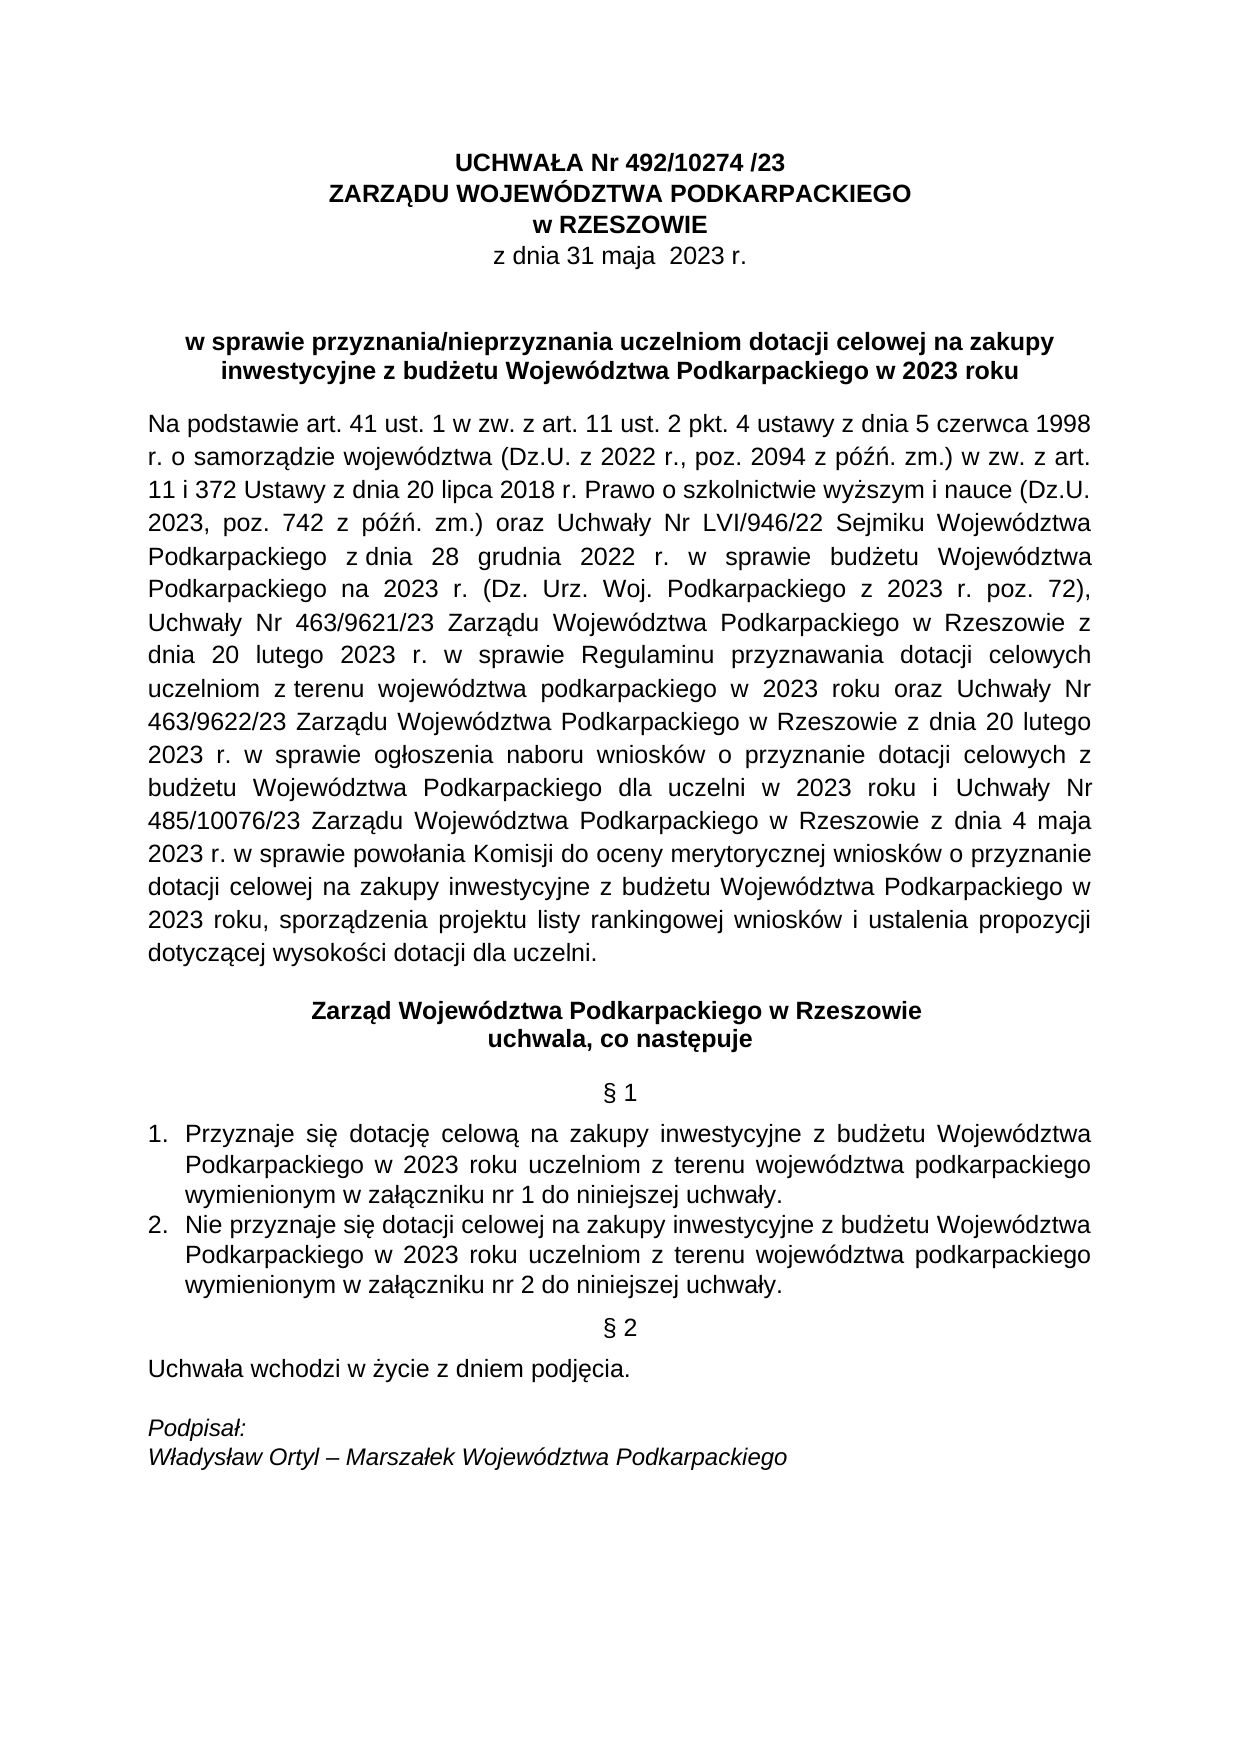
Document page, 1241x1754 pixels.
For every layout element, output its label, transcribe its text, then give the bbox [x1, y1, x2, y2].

text Władysław Ortyl – Marszałek Województwa Podkarpackiego [148, 1443, 1093, 1471]
text Podpisał: [148, 1414, 1093, 1442]
subtitle Zarząd Województwa Podkarpackiego w Rzeszowie uchwala, co następuje [148, 996, 1093, 1053]
text UCHWAŁA Nr 492/10274 /23 ZARZĄDU WOJEWÓDZTWA PODKARPACKIEGO w RZESZOWIE z dnia 31 maja 2023 r. [148, 148, 1093, 300]
subtitle § 2 [148, 1313, 1093, 1341]
subtitle w sprawie przyznania/nieprzyznania uczelniom dotacji celowej na zakupy inwestycyjne z budżetu Województwa Podkarpackiego w 2023 roku [148, 327, 1093, 384]
list Przyznaje się dotację celową na zakupy inwestycyjne z budżetu Województwa Podkarpackiego w 2023 roku uczelniom z terenu województwa podkarpackiego wymienionym w załączniku nr 1 do niniejszej uchwały. [148, 1119, 1093, 1208]
text Uchwała wchodzi w życie z dniem podjęcia. [148, 1354, 1093, 1383]
list Nie przyznaje się dotacji celowej na zakupy inwestycyjne z budżetu Województwa Podkarpackiego w 2023 roku uczelniom z terenu województwa podkarpackiego wymienionym w załączniku nr 2 do niniejszej uchwały. [148, 1210, 1093, 1299]
text Na podstawie art. 41 ust. 1 w zw. z art. 11 ust. 2 pkt. 4 ustawy z dnia 5 czerwca 1998 r. o samorządzie województwa (Dz.U. z 2022 r., poz. 2094 z późń. zm.) w zw. z art. 11 i 372 Ustawy z dnia 20 lipca 2018 r. Prawo o szkolnictwie wyższym i nauce (Dz.U. 2023, poz. 742 z późń. zm.) oraz Uchwały Nr LVI/946/22 Sejmiku Województwa Podkarpackiego z dnia 28 grudnia 2022 r. w sprawie budżetu Województwa Podkarpackiego na 2023 r. (Dz. Urz. Woj. Podkarpackiego z 2023 r. poz. 72), Uchwały Nr 463/9621/23 Zarządu Województwa Podkarpackiego w Rzeszowie z dnia 20 lutego 2023 r. w sprawie Regulaminu przyznawania dotacji celowych uczelniom z terenu województwa podkarpackiego w 2023 roku oraz Uchwały Nr 463/9622/23 Zarządu Województwa Podkarpackiego w Rzeszowie z dnia 20 lutego 2023 r. w sprawie ogłoszenia naboru wniosków o przyznanie dotacji celowych z budżetu Województwa Podkarpackiego dla uczelni w 2023 roku i Uchwały Nr 485/10076/23 Zarządu Województwa Podkarpackiego w Rzeszowie z dnia 4 maja 2023 r. w sprawie powołania Komisji do oceny merytorycznej wniosków o przyznanie dotacji celowej na zakupy inwestycyjne z budżetu Województwa Podkarpackiego w 2023 roku, sporządzenia projektu listy rankingowej wniosków i ustalenia propozycji dotyczącej wysokości dotacji dla uczelni. [148, 409, 1093, 966]
subtitle § 1 [148, 1078, 1093, 1107]
